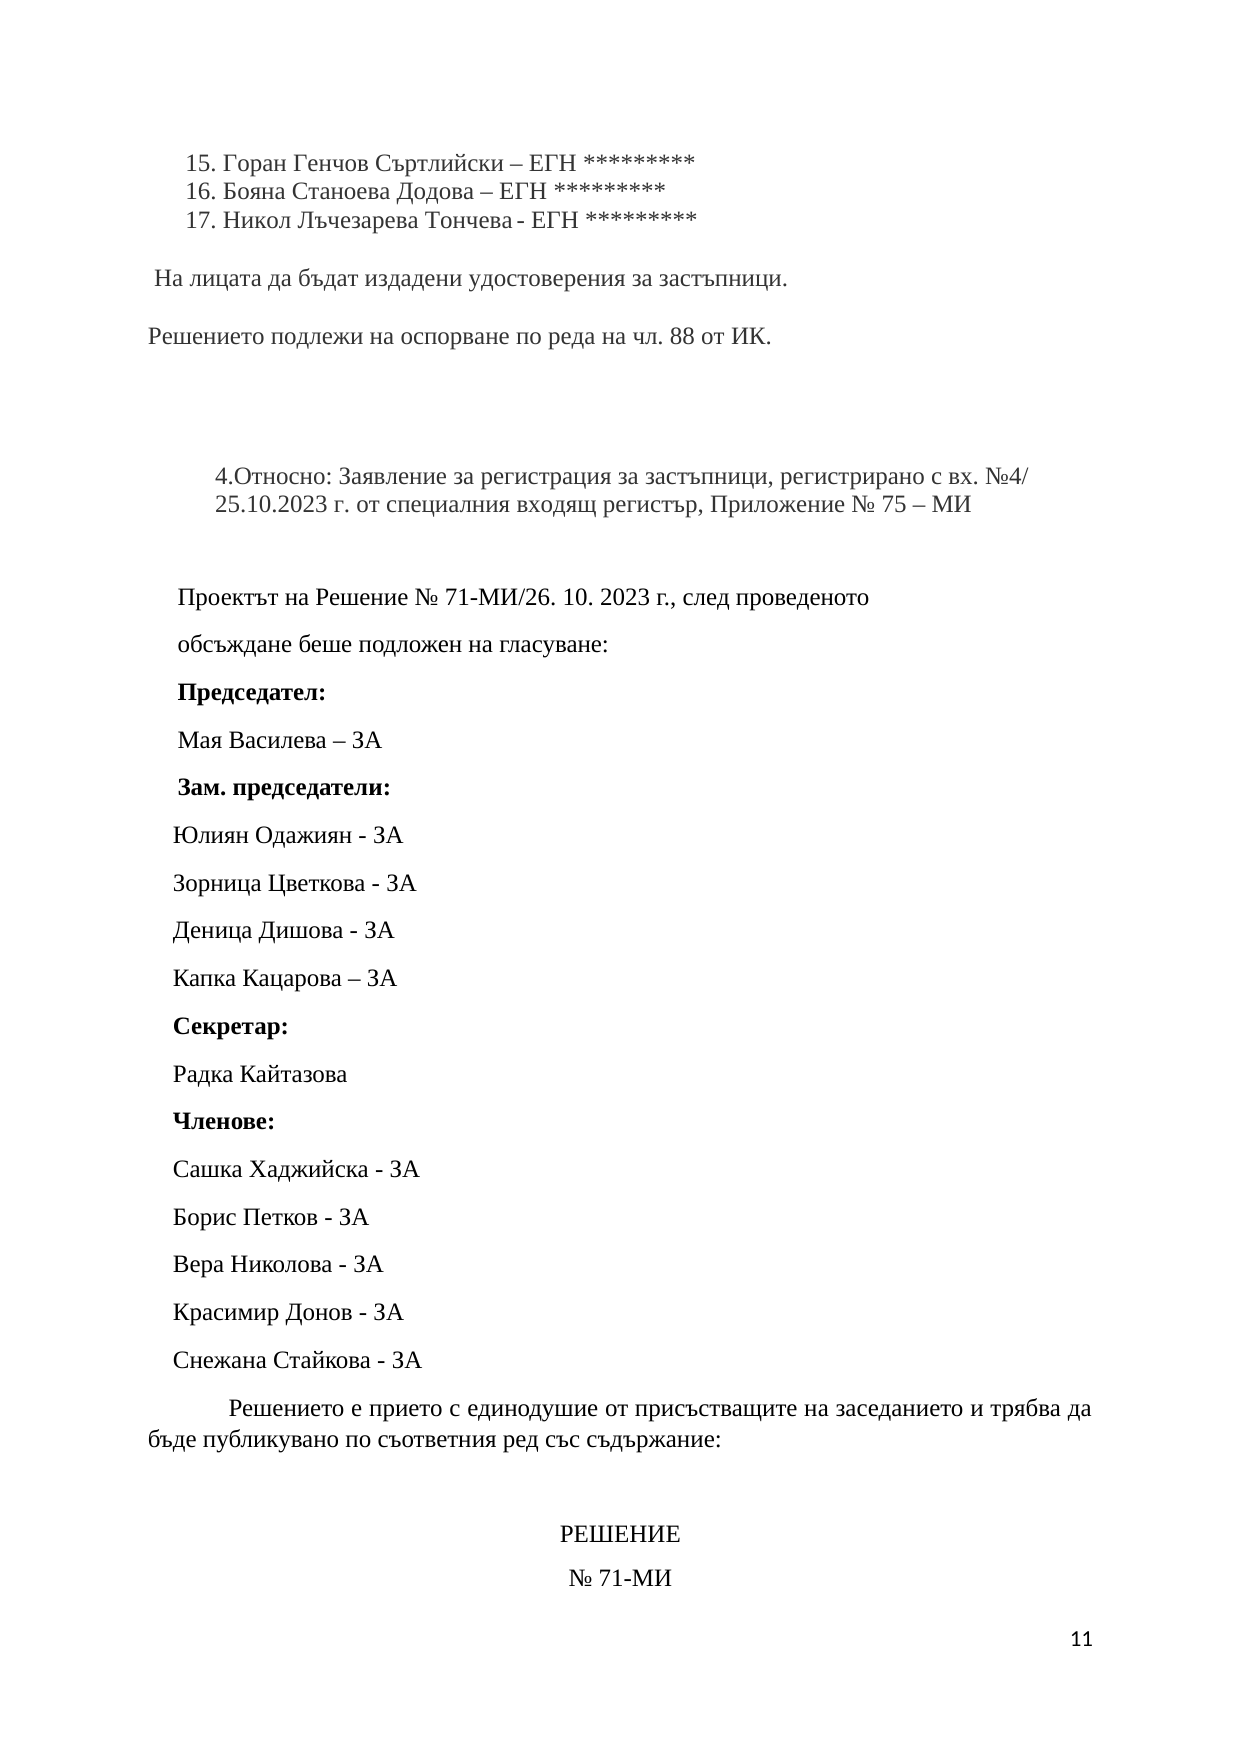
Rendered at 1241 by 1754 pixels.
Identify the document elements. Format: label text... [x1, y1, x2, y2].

list Горан Генчов Съртлийски – ЕГН ********* [185, 148, 1093, 176]
text Борис Петков - ЗА [148, 1202, 1093, 1231]
text Деница Дишова - ЗА [148, 916, 1093, 944]
text Членове: [148, 1106, 1093, 1135]
text Капка Кацарова – ЗА [148, 963, 1093, 992]
text Председател: [177, 677, 1093, 706]
list Бояна Станоева Додова – ЕГН ********* [185, 176, 1093, 205]
text Юлиян Одажиян - ЗА [148, 820, 1093, 849]
text На лицата да бъдат издадени удостоверения за застъпници. [148, 263, 1093, 292]
text Проектът на Решение № 71-МИ/26. 10. 2023 г., след проведеното [177, 582, 1093, 610]
list 4.Относно: Заявление за регистрация за застъпници, регистрирано с вх. №4/ 25.10.2023 г. от специалния входящ регистър, Приложение № 75 – МИ [215, 461, 1093, 518]
text Вера Николова - ЗА [148, 1249, 1093, 1278]
text № 71-МИ [148, 1563, 1093, 1592]
text РЕШЕНИЕ [148, 1519, 1093, 1548]
text Мая Василева – ЗА [177, 725, 1093, 753]
text обсъждане беше подложен на гласуване: [177, 629, 1093, 658]
text Сашка Хаджийска - ЗА [148, 1154, 1093, 1183]
text Секретар: [148, 1011, 1093, 1040]
text Зам. председатели: [177, 772, 1093, 801]
text Радка Кайтазова [148, 1059, 1093, 1087]
text Решението е прието с единодушие от присъстващите на заседанието и трябва да бъде публикувано по съответния ред със съдържание: [148, 1393, 1093, 1452]
list Никол Лъчезарева Тончева - ЕГН ********* [185, 205, 1093, 234]
text Зорница Цветкова - ЗА [148, 868, 1093, 897]
text Снежана Стайкова - ЗА [148, 1345, 1093, 1374]
text Красимир Донов - ЗА [148, 1297, 1093, 1326]
text Решението подлежи на оспорване по реда на чл. 88 от ИК. [148, 321, 1093, 350]
